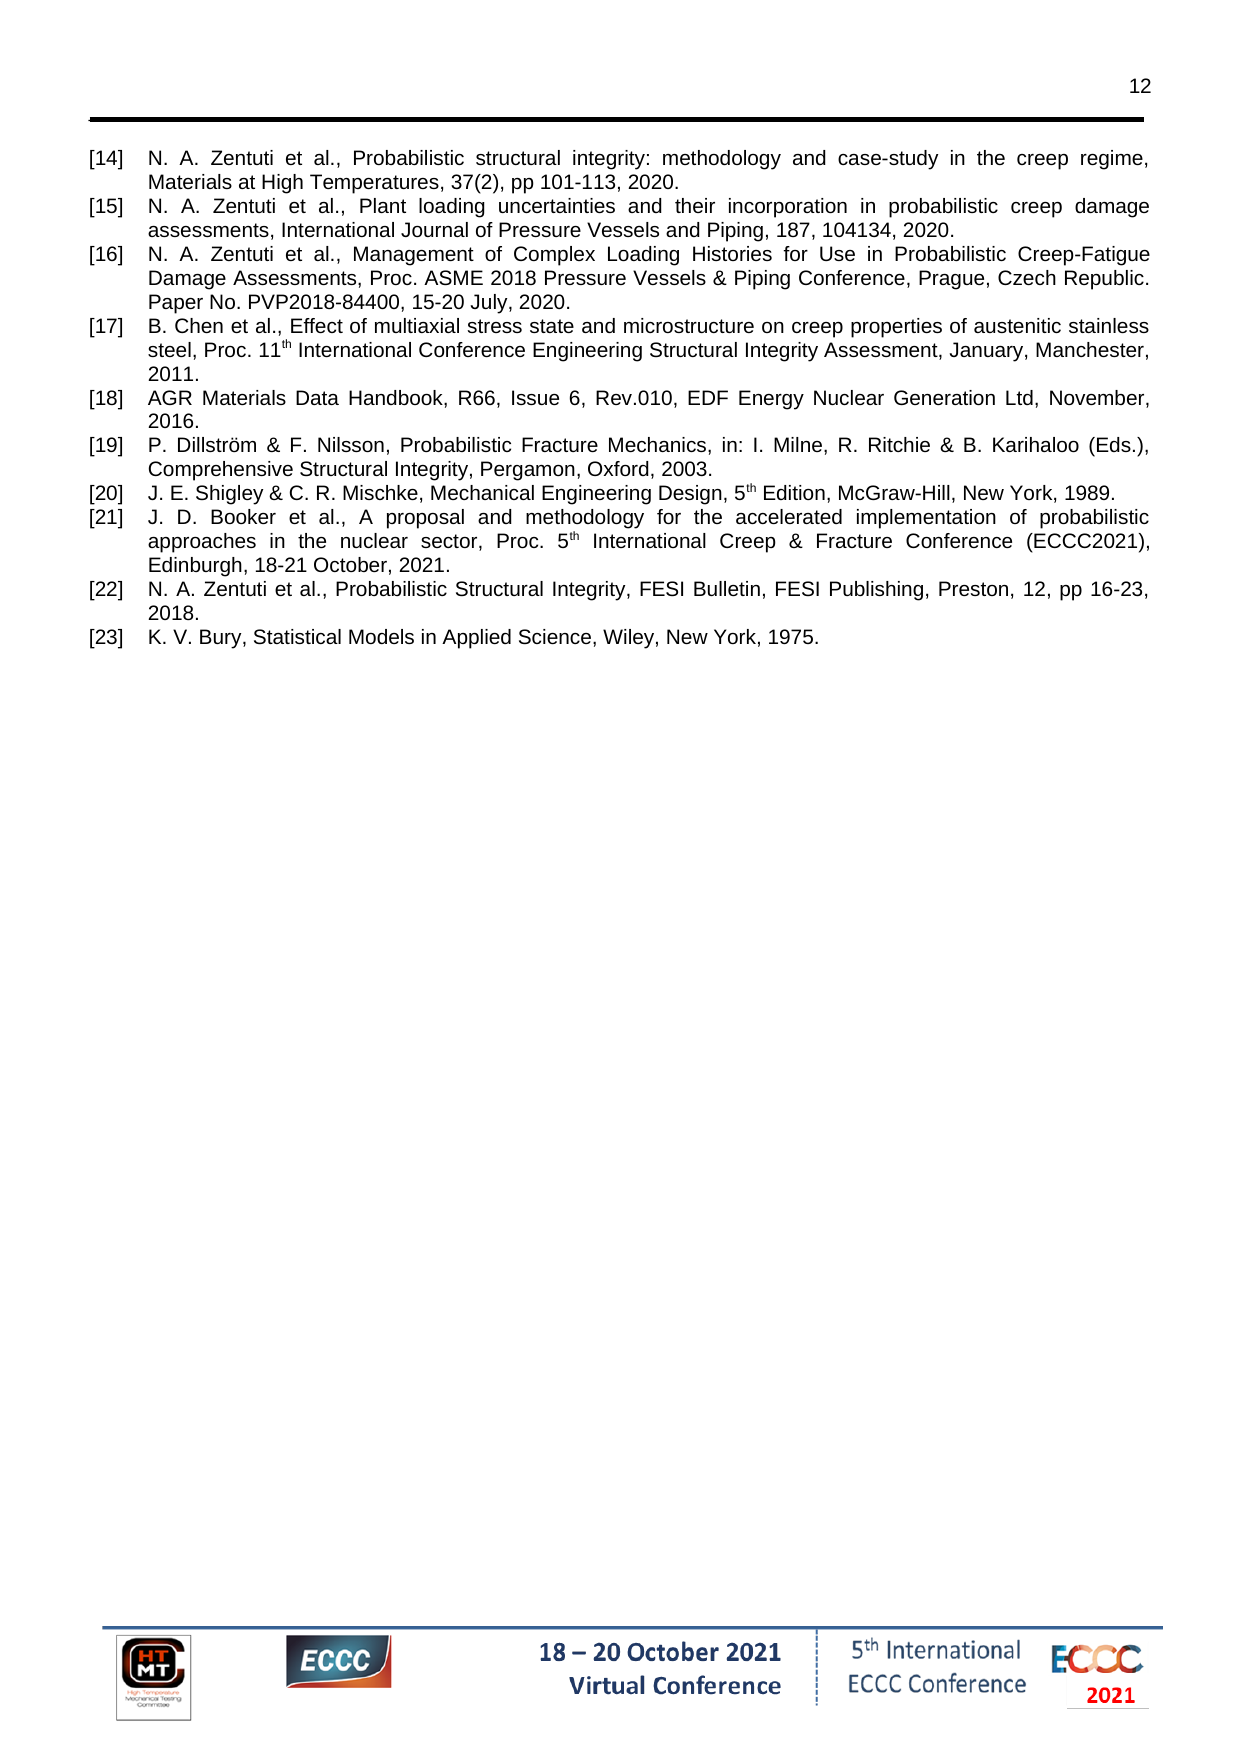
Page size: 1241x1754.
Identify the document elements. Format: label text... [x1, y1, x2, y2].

list N. A. Zentuti et al., Probabilistic Structural Integrity, FESI Bulletin, FESI Publishing, Preston, 12, pp 16-23, 2018. [89, 577, 1152, 625]
list N. A. Zentuti et al., Probabilistic structural integrity: methodology and case-study in the creep regime, Materials at High Temperatures, 37(2), pp 101-113, 2020. [89, 146, 1152, 194]
list N. A. Zentuti et al., Management of Complex Loading Histories for Use in Probabilistic Creep-Fatigue Damage Assessments, Proc. ASME 2018 Pressure Vessels & Piping Conference, Prague, Czech Republic. Paper No. PVP2018-84400, 15-20 July, 2020. [89, 242, 1152, 313]
list AGR Materials Data Handbook, R66, Issue 6, Rev.010, EDF Energy Nuclear Generation Ltd, November, 2016. [89, 385, 1152, 433]
list J. E. Shigley & C. R. Mischke, Mechanical Engineering Design, 5th Edition, McGraw-Hill, New York, 1989. [89, 481, 1152, 505]
list J. D. Booker et al., A proposal and methodology for the accelerated implementation of probabilistic approaches in the nuclear sector, Proc. 5th International Creep & Fracture Conference (ECCC2021), Edinburgh, 18-21 October, 2021. [89, 505, 1152, 577]
picture [88, 1626, 1163, 1724]
list K. V. Bury, Statistical Models in Applied Science, Wiley, New York, 1975. [89, 625, 1152, 649]
list B. Chen et al., Effect of multiaxial stress state and microstructure on creep properties of austenitic stainless steel, Proc. 11th International Conference Engineering Structural Integrity Assessment, January, Manchester, 2011. [89, 313, 1152, 385]
list N. A. Zentuti et al., Plant loading uncertainties and their incorporation in probabilistic creep damage assessments, International Journal of Pressure Vessels and Piping, 187, 104134, 2020. [89, 194, 1152, 242]
list P. Dillström & F. Nilsson, Probabilistic Fracture Mechanics, in: I. Milne, R. Ritchie & B. Karihaloo (Eds.), Comprehensive Structural Integrity, Pergamon, Oxford, 2003. [89, 433, 1152, 481]
